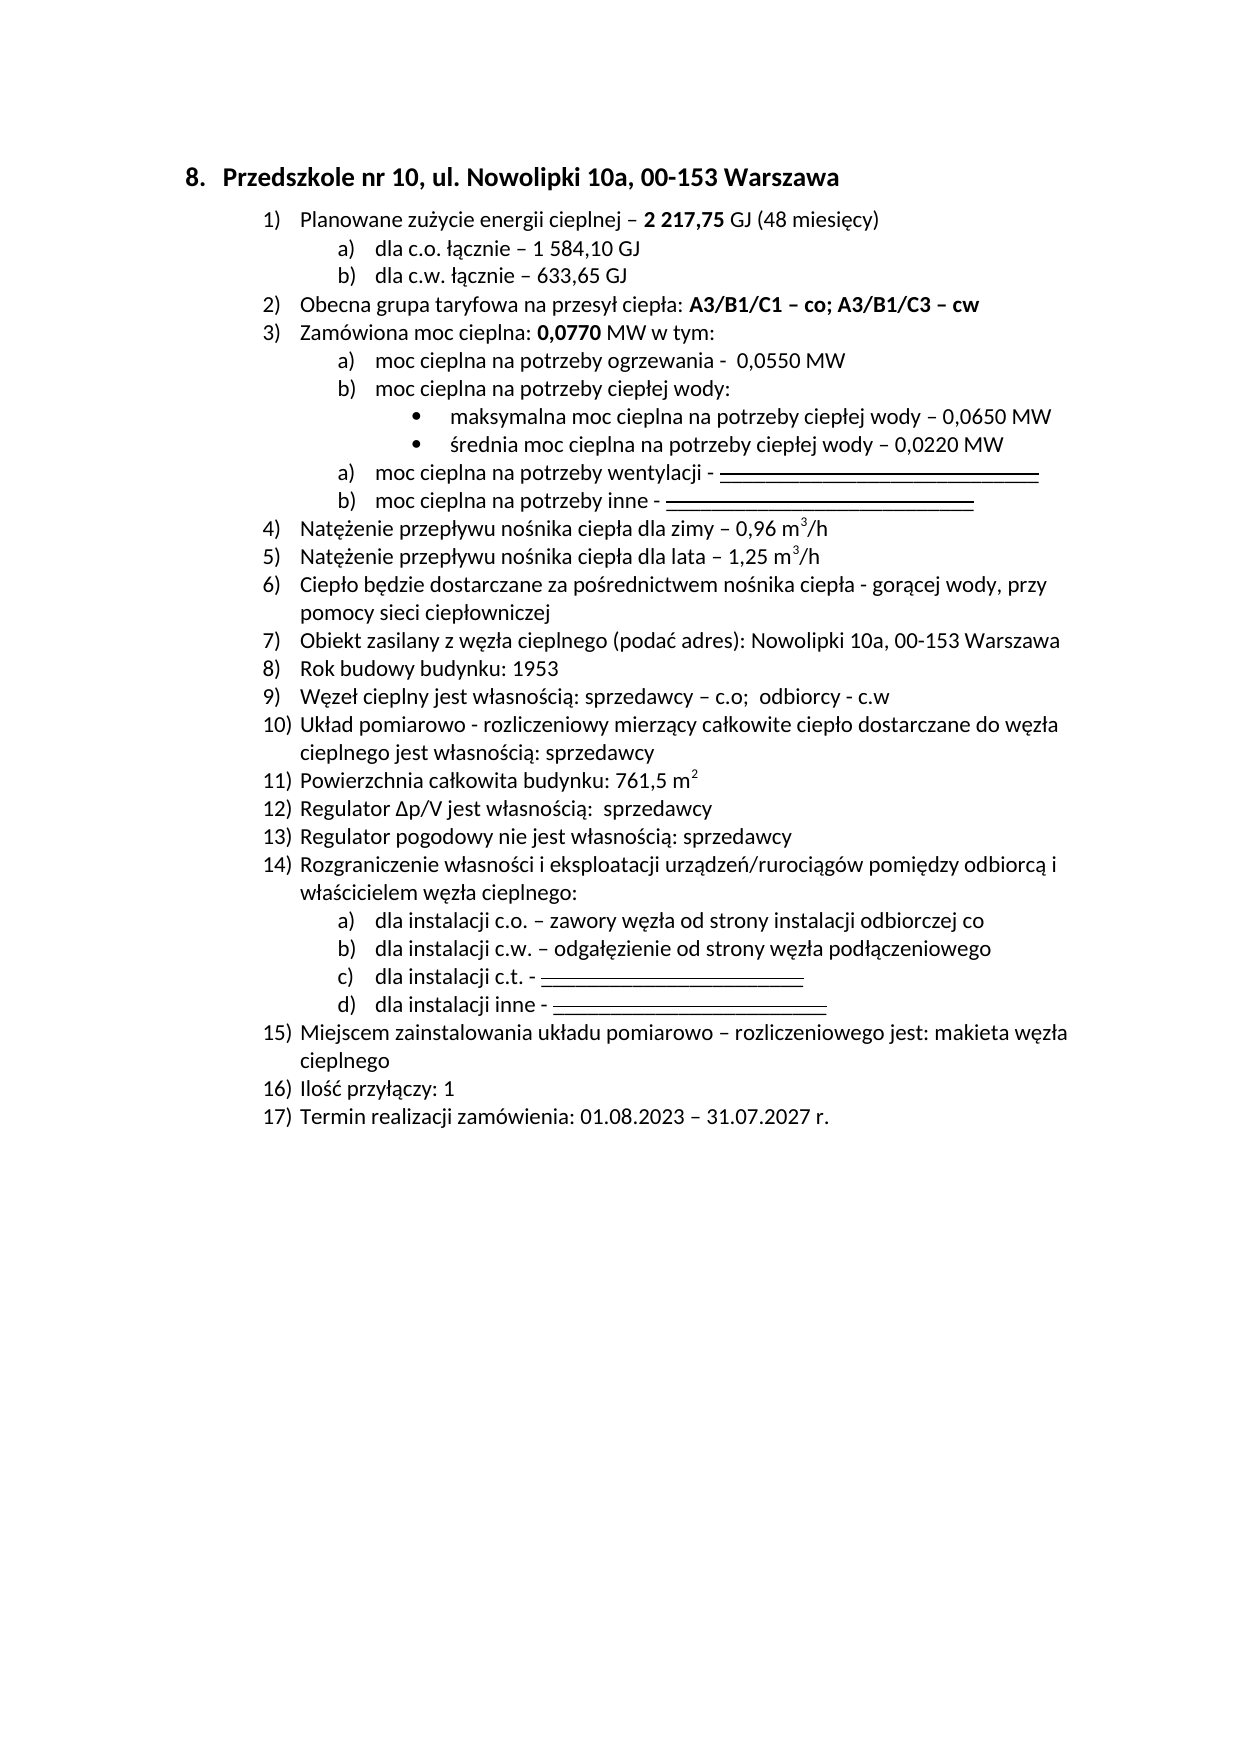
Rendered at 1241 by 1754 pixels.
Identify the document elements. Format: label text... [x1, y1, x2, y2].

list moc cieplna na potrzeby ogrzewania - 0,0550 MW [337, 346, 1093, 374]
list Powierzchnia całkowita budynku: 761,5 m2 [262, 766, 1093, 794]
list Układ pomiarowo - rozliczeniowy mierzący całkowite ciepło dostarczane do węzła cieplnego jest własnością: sprzedawcy [262, 710, 1093, 766]
list moc cieplna na potrzeby inne - ___________________________ [337, 486, 1093, 514]
list dla instalacji inne - ________________________ [337, 990, 1093, 1018]
list dla c.w. łącznie – 633,65 GJ [337, 262, 1093, 290]
list Termin realizacji zamówienia: 01.08.2023 – 31.07.2027 r. [262, 1102, 1093, 1130]
list Miejscem zainstalowania układu pomiarowo – rozliczeniowego jest: makieta węzła cieplnego [262, 1018, 1093, 1074]
list dla instalacji c.o. – zawory węzła od strony instalacji odbiorczej co [337, 906, 1093, 934]
list Ciepło będzie dostarczane za pośrednictwem nośnika ciepła - gorącej wody, przy pomocy sieci ciepłowniczej [262, 570, 1093, 626]
list Natężenie przepływu nośnika ciepła dla lata – 1,25 m3/h [262, 542, 1093, 570]
list moc cieplna na potrzeby wentylacji - ____________________________ [337, 458, 1093, 486]
list średnia moc cieplna na potrzeby ciepłej wody – 0,0220 MW [412, 430, 1093, 458]
list Obiekt zasilany z węzła cieplnego (podać adres): Nowolipki 10a, 00-153 Warszawa [262, 626, 1093, 654]
list Planowane zużycie energii cieplnej – 2 217,75 GJ (48 miesięcy) [262, 206, 1093, 234]
list Obecna grupa taryfowa na przesył ciepła: A3/B1/C1 – co; A3/B1/C3 – cw [262, 290, 1093, 318]
list Regulator ∆p/V jest własnością: sprzedawcy [262, 794, 1093, 822]
list Natężenie przepływu nośnika ciepła dla zimy – 0,96 m3/h [262, 514, 1093, 542]
subtitle Przedszkole nr 10, ul. Nowolipki 10a, 00-153 Warszawa [185, 160, 1093, 193]
list dla instalacji c.t. - _______________________ [337, 962, 1093, 990]
list Zamówiona moc cieplna: 0,0770 MW w tym: [262, 318, 1093, 346]
list Ilość przyłączy: 1 [262, 1074, 1093, 1102]
list Regulator pogodowy nie jest własnością: sprzedawcy [262, 822, 1093, 850]
list Węzeł cieplny jest własnością: sprzedawcy – c.o; odbiorcy - c.w [262, 682, 1093, 710]
list Rozgraniczenie własności i eksploatacji urządzeń/rurociągów pomiędzy odbiorcą i właścicielem węzła cieplnego: [262, 850, 1093, 906]
list Rok budowy budynku: 1953 [262, 654, 1093, 682]
list maksymalna moc cieplna na potrzeby ciepłej wody – 0,0650 MW [412, 402, 1093, 430]
list dla c.o. łącznie – 1 584,10 GJ [337, 234, 1093, 262]
list dla instalacji c.w. – odgałęzienie od strony węzła podłączeniowego [337, 934, 1093, 962]
list moc cieplna na potrzeby ciepłej wody: [337, 374, 1093, 402]
